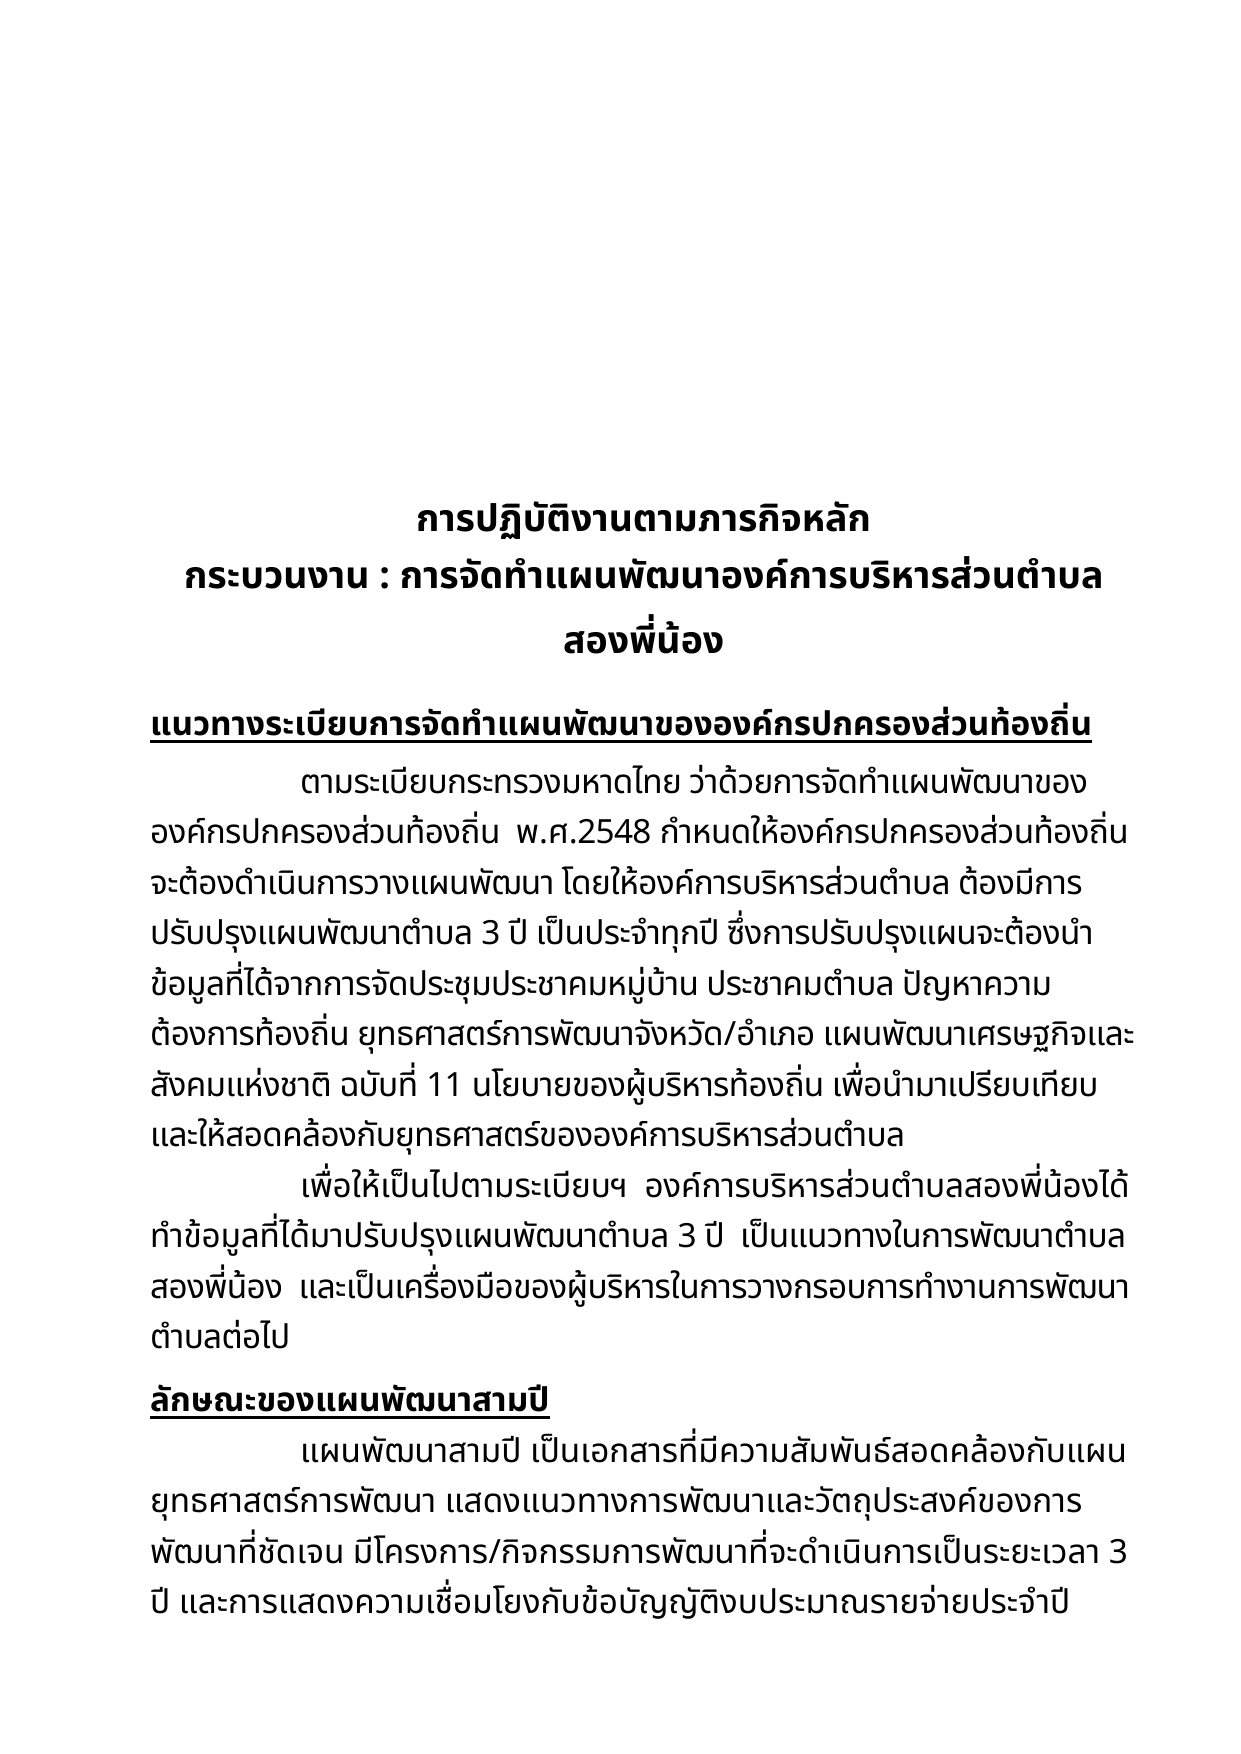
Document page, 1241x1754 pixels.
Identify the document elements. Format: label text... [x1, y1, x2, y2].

text ลักษณะของแผนพัฒนาสามปี [150, 1376, 1137, 1427]
text การปฏิบัติงานตามภารกิจหลัก [150, 492, 1137, 548]
text แนวทางระเบียบการจัดทำแผนพัฒนาขององค์กรปกครองส่วนท้องถิ่น [150, 700, 1137, 750]
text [150, 1427, 1137, 1628]
text กระบวนงาน : การจัดทำแผนพัฒนาองค์การบริหารส่วนตำบลสองพี่น้อง [150, 548, 1137, 670]
text ตามระเบียบกระทรวงมหาดไทย ว่าด้วยการจัดทำแผนพัฒนาขององค์กรปกครองส่วนท้องถิ่น พ.ศ.2548 กำหนดให้องค์กรปกครองส่วนท้องถิ่น จะต้องดำเนินการวางแผนพัฒนา โดยให้องค์การบริหารส่วนตำบล ต้องมีการปรับปรุงแผนพัฒนาตำบล 3 ปี เป็นประจำทุกปี ซึ่งการปรับปรุงแผนจะต้องนำข้อมูลที่ได้จากการจัดประชุมประชาคมหมู่บ้าน ประชาคมตำบล ปัญหาความต้องการท้องถิ่น ยุทธศาสตร์การพัฒนาจังหวัด/อำเภอ แผนพัฒนาเศรษฐกิจและสังคมแห่งชาติ ฉบับที่ 11 นโยบายของผู้บริหารท้องถิ่น เพื่อนำมาเปรียบเทียบและให้สอดคล้องกับยุทธศาสตร์ขององค์การบริหารส่วนตำบล [150, 758, 1137, 1162]
text เพื่อให้เป็นไปตามระเบียบฯ องค์การบริหารส่วนตำบลสองพี่น้องได้ทำข้อมูลที่ได้มาปรับปรุงแผนพัฒนาตำบล 3 ปี เป็นแนวทางในการพัฒนาตำบลสองพี่น้อง และเป็นเครื่องมือของผู้บริหารในการวางกรอบการทำงานการพัฒนาตำบลต่อไป [150, 1162, 1137, 1364]
